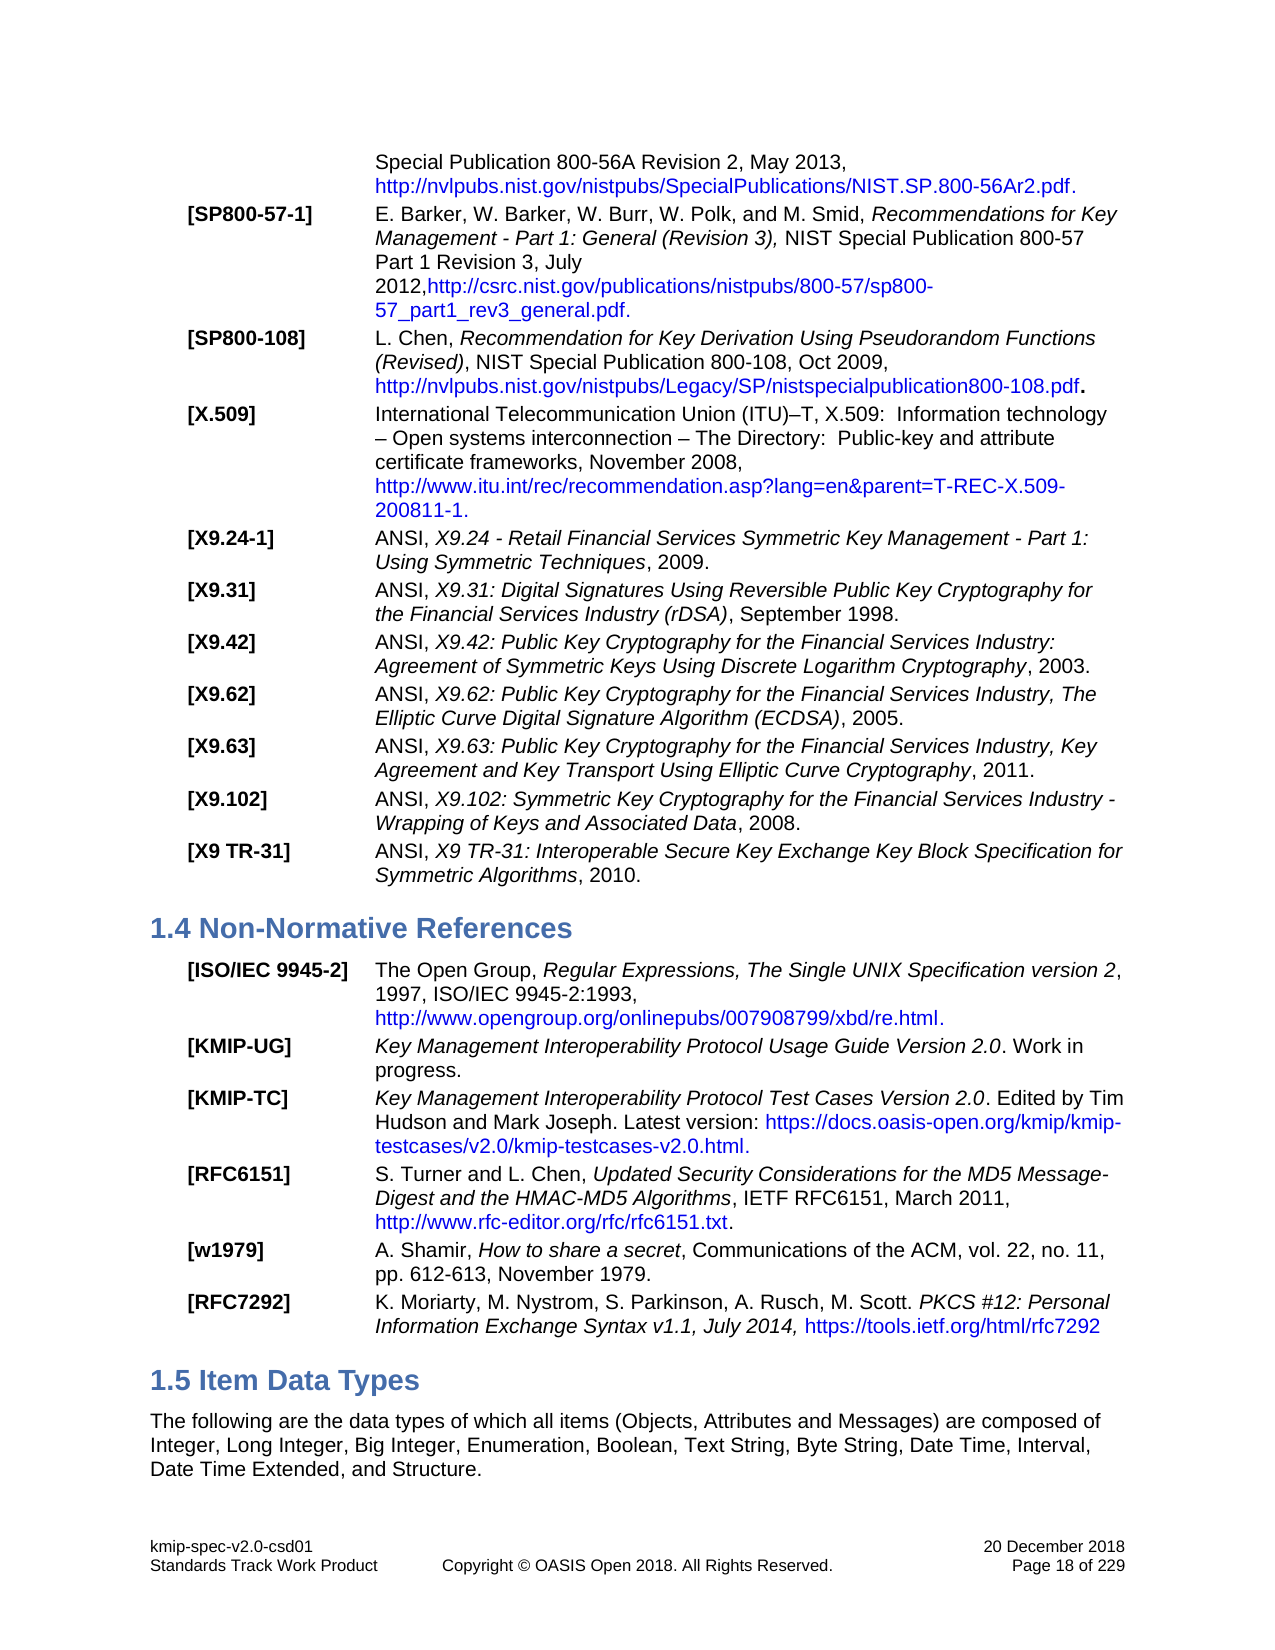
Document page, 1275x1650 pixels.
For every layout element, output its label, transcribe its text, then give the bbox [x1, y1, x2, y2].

subtitle Non-Normative References [150, 911, 1125, 945]
text [X9.63] ANSI, X9.63: Public Key Cryptography for the Financial Services Industry, Key Agreement and Key Transport Using Elliptic Curve Cryptography, 2011. [187, 734, 1125, 782]
text [SP800-108] L. Chen, Recommendation for Key Derivation Using Pseudorandom Functions (Revised), NIST Special Publication 800-108, Oct 2009, http://nvlpubs.nist.gov/nistpubs/Legacy/SP/nistspecialpublication800-108.pdf. [187, 326, 1125, 398]
text [X9.24-1] ANSI, X9.24 - Retail Financial Services Symmetric Key Management - Part 1: Using Symmetric Techniques, 2009. [187, 526, 1125, 574]
text [X9.102] ANSI, X9.102: Symmetric Key Cryptography for the Financial Services Industry - Wrapping of Keys and Associated Data, 2008. [187, 786, 1125, 834]
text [187, 150, 1125, 198]
text [KMIP-UG] Key Management Interoperability Protocol Usage Guide Version 2.0. Work in progress. [187, 1033, 1125, 1081]
text [X9 TR-31] ANSI, X9 TR-31: Interoperable Secure Key Exchange Key Block Specification for Symmetric Algorithms, 2010. [187, 838, 1125, 886]
text [RFC6151] S. Turner and L. Chen, Updated Security Considerations for the MD5 Message-Digest and the HMAC-MD5 Algorithms, IETF RFC6151, March 2011, http://www.rfc-editor.org/rfc/rfc6151.txt. [187, 1162, 1125, 1233]
text [RFC7292] K. Moriarty, M. Nystrom, S. Parkinson, A. Rusch, M. Scott. PKCS #12: Personal Information Exchange Syntax v1.1, July 2014, https://tools.ietf.org/html/rfc7292 [187, 1290, 1125, 1338]
text [X9.31] ANSI, X9.31: Digital Signatures Using Reversible Public Key Cryptography for the Financial Services Industry (rDSA), September 1998. [187, 578, 1125, 626]
text The following are the data types of which all items (Objects, Attributes and Messages) are composed of Integer, Long Integer, Big Integer, Enumeration, Boolean, Text String, Byte String, Date Time, Interval, Date Time Extended, and Structure. [150, 1409, 1125, 1481]
text [X.509] International Telecommunication Union (ITU)–T, X.509: Information technology – Open systems interconnection – The Directory: Public-key and attribute certificate frameworks, November 2008, http://www.itu.int/rec/recommendation.asp?lang=en&parent=T-REC-X.509-200811-1. [187, 402, 1125, 522]
subtitle Item Data Types [150, 1363, 1125, 1396]
text [X9.42] ANSI, X9.42: Public Key Cryptography for the Financial Services Industry: Agreement of Symmetric Keys Using Discrete Logarithm Cryptography, 2003. [187, 630, 1125, 678]
text [KMIP-TC] Key Management Interoperability Protocol Test Cases Version 2.0. Edited by Tim Hudson and Mark Joseph. Latest version: https://docs.oasis-open.org/kmip/kmip-testcases/v2.0/kmip-testcases-v2.0.html. [187, 1086, 1125, 1157]
text [ISO/IEC 9945-2] The Open Group, Regular Expressions, The Single UNIX Specification version 2, 1997, ISO/IEC 9945-2:1993, http://www.opengroup.org/onlinepubs/007908799/xbd/re.html. [187, 957, 1125, 1029]
text [X9.62] ANSI, X9.62: Public Key Cryptography for the Financial Services Industry, The Elliptic Curve Digital Signature Algorithm (ECDSA), 2005. [187, 682, 1125, 730]
text [w1979] A. Shamir, How to share a secret, Communications of the ACM, vol. 22, no. 11, pp. 612-613, November 1979. [187, 1238, 1125, 1286]
text [SP800-57-1] E. Barker, W. Barker, W. Burr, W. Polk, and M. Smid, Recommendations for Key Management - Part 1: General (Revision 3), NIST Special Publication 800-57 Part 1 Revision 3, July 2012,http://csrc.nist.gov/publications/nistpubs/800-57/sp800-57_part1_rev3_general.pdf. [187, 202, 1125, 322]
